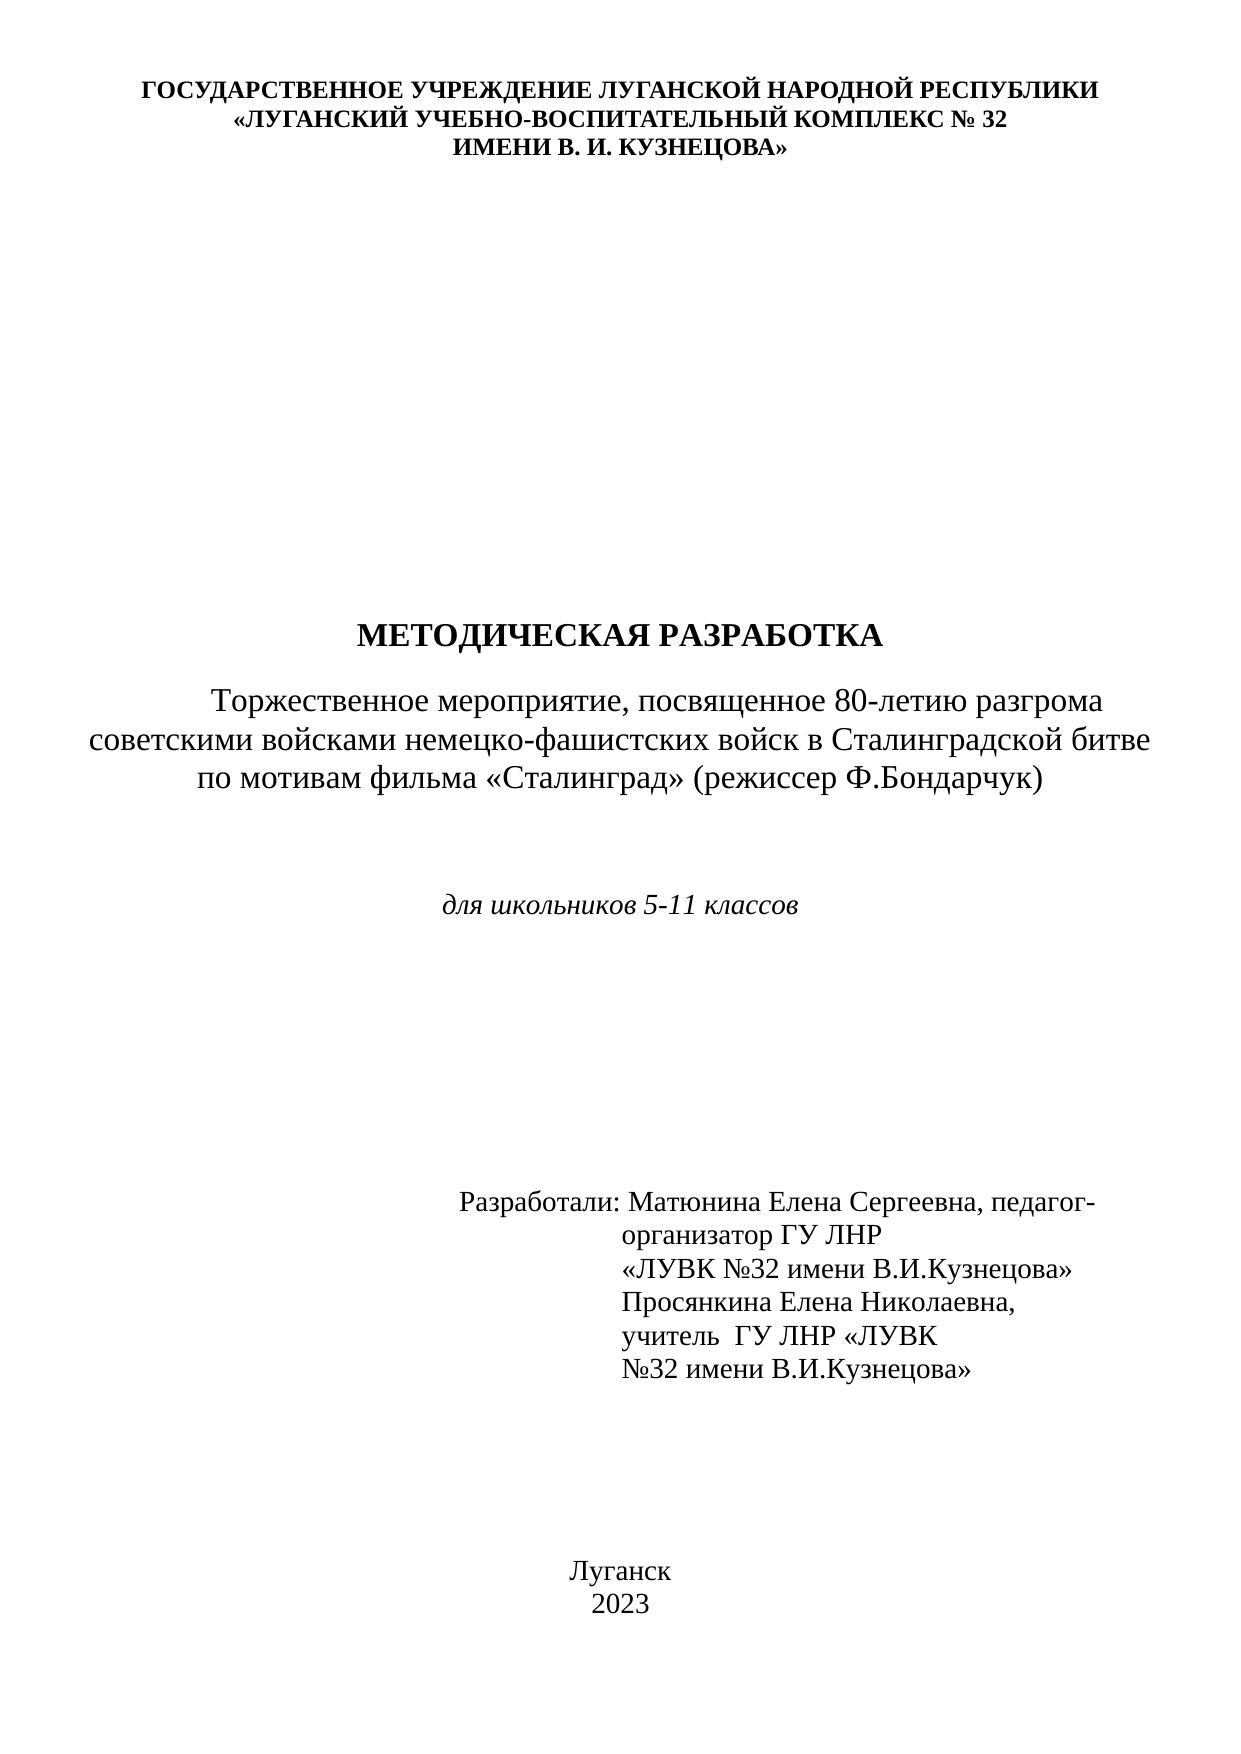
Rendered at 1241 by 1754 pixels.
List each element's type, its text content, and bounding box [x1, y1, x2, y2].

text ИМЕНИ В. И. КУЗНЕЦОВА» [75, 132, 1165, 161]
text Государственное учреждение ЛУГАНСКОЙ НАРОДНОЙ РЕСПУБЛИКИ «ЛУГАНСКИЙ УЧЕБНО-ВОСПИТАТЕЛЬНЫЙ КОМПЛЕКС № 32 [75, 75, 1165, 132]
text 2023 [75, 1586, 1165, 1620]
text по мотивам фильма «Сталинград» (режиссер Ф.Бондарчук) [75, 757, 1165, 795]
text Луганск [75, 1553, 1165, 1586]
text «ЛУВК №32 имени В.И.Кузнецова» [621, 1251, 1165, 1284]
text Просянкина Елена Николаевна, [621, 1284, 1165, 1318]
text учитель ГУ ЛНР «ЛУВК [621, 1318, 1165, 1351]
text Разработали: Матюнина Елена Сергеевна, педагог-организатор ГУ ЛНР [459, 1184, 1165, 1251]
text №32 имени В.И.Кузнецова» [621, 1351, 1165, 1385]
text МЕТОДИЧЕСКАЯ РАЗРАБОТКА [75, 616, 1165, 654]
text для школьников 5-11 классов [75, 887, 1165, 920]
text Торжественное мероприятие, посвященное 80-летию разгрома советскими войсками немецко-фашистских войск в Сталинградской битве [75, 680, 1165, 757]
